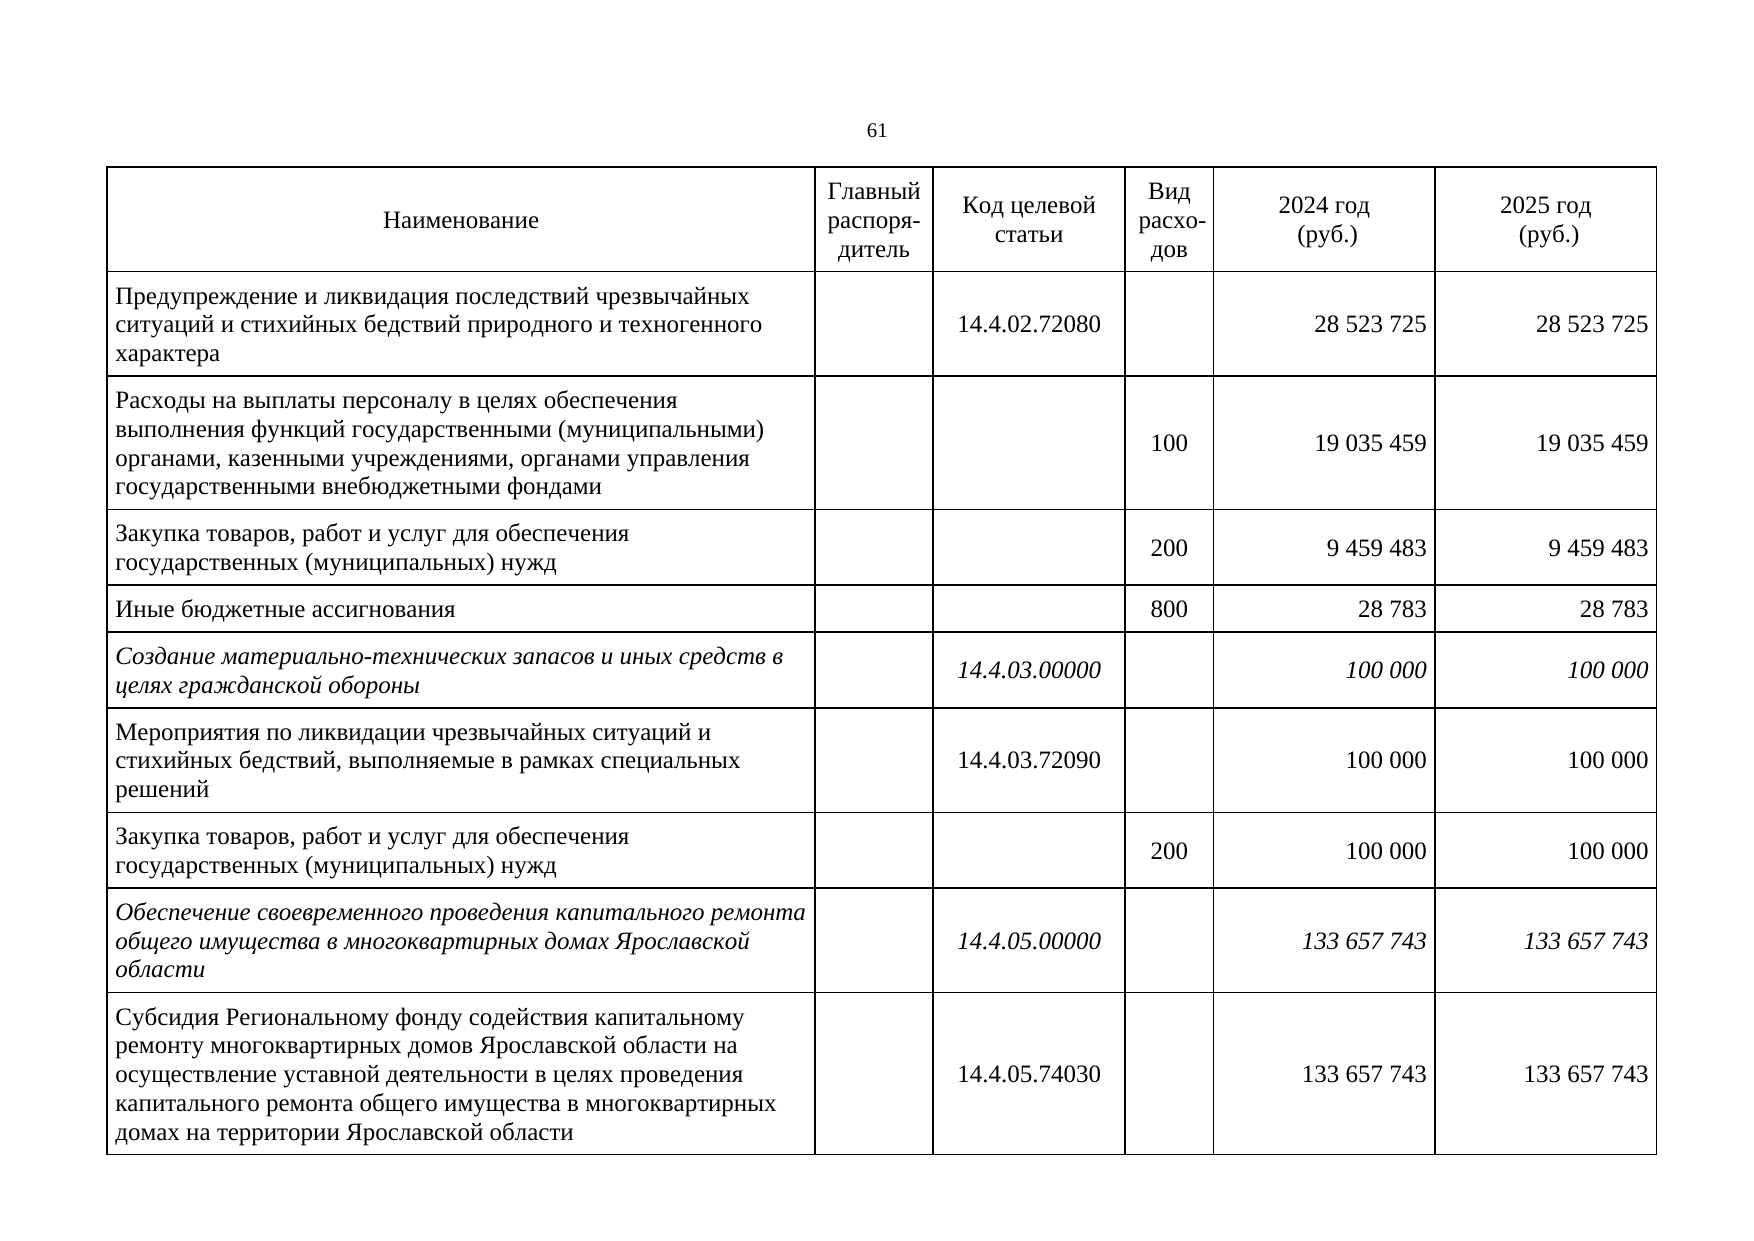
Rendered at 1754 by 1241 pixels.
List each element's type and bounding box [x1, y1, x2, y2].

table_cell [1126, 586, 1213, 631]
table_header [816, 168, 932, 271]
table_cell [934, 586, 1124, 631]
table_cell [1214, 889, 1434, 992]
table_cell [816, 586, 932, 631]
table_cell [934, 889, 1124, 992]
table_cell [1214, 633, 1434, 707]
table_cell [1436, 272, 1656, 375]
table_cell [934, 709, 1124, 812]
table_header [108, 168, 814, 271]
table_header [1436, 168, 1656, 271]
table_header [1126, 168, 1213, 271]
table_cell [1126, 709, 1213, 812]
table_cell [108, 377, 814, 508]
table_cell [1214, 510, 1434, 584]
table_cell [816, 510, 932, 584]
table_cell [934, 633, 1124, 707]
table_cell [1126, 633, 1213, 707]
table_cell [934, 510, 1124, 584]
table_header [934, 168, 1124, 271]
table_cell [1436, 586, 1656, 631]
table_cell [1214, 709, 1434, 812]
table_header [1214, 168, 1434, 271]
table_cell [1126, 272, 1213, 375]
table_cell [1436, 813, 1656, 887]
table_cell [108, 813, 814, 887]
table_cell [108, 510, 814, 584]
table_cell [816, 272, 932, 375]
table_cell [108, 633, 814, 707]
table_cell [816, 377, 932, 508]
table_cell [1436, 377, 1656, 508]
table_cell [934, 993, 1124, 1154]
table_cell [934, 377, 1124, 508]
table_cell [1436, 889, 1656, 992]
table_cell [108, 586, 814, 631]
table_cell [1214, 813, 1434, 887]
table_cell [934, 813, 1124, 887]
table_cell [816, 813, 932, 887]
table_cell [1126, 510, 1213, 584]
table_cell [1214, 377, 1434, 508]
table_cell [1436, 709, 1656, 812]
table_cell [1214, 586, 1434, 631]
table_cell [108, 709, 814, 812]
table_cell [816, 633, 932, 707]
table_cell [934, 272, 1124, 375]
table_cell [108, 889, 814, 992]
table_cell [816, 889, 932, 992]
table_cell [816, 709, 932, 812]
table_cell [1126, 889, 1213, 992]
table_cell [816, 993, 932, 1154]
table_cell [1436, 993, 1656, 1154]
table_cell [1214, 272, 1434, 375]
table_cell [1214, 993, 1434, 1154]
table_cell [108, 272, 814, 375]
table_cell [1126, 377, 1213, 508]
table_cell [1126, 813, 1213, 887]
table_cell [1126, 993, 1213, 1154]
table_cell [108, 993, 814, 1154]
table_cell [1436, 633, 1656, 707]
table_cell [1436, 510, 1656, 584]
